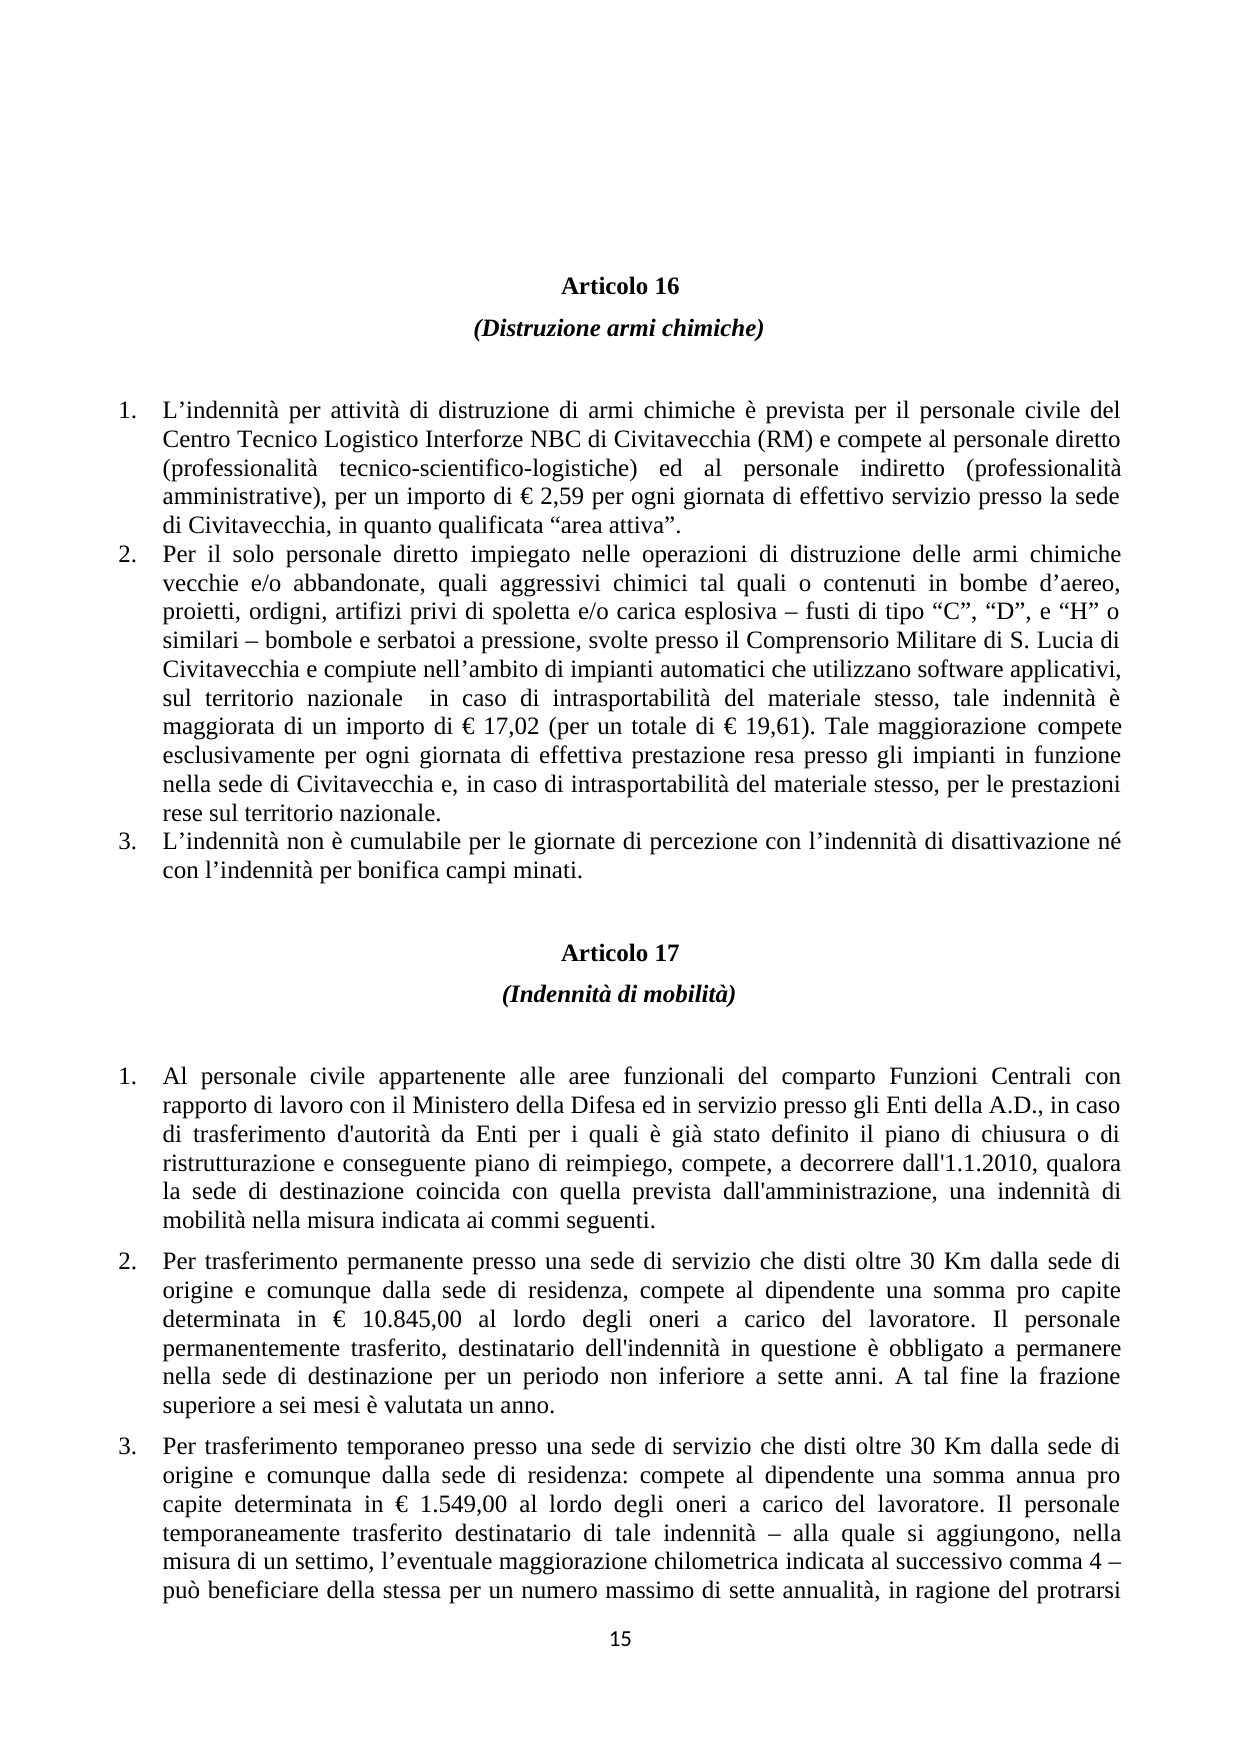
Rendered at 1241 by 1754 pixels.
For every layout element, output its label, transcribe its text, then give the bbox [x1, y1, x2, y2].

list L’indennità per attività di distruzione di armi chimiche è prevista per il personale civile del Centro Tecnico Logistico Interforze NBC di Civitavecchia (RM) e compete al personale diretto (professionalità tecnico-scientifico-logistiche) ed al personale indiretto (professionalità amministrative), per un importo di € 2,59 per ogni giornata di effettivo servizio presso la sede di Civitavecchia, in quanto qualificata “area attiva”. [118, 395, 1122, 539]
text (Indennità di mobilità) [118, 979, 1122, 1008]
list Al personale civile appartenente alle aree funzionali del comparto Funzioni Centrali con rapporto di lavoro con il Ministero della Difesa ed in servizio presso gli Enti della A.D., in caso di trasferimento d'autorità da Enti per i quali è già stato definito il piano di chiusura o di ristrutturazione e conseguente piano di reimpiego, compete, a decorrere dall'1.1.2010, qualora la sede di destinazione coincida con quella prevista dall'amministrazione, una indennità di mobilità nella misura indicata ai commi seguenti. [118, 1061, 1122, 1234]
text Articolo 17 [118, 938, 1122, 966]
list Per il solo personale diretto impiegato nelle operazioni di distruzione delle armi chimiche vecchie e/o abbandonate, quali aggressivi chimici tal quali o contenuti in bombe d’aereo, proietti, ordigni, artifizi privi di spoletta e/o carica esplosiva – fusti di tipo “C”, “D”, e “H” o similari – bombole e serbatoi a pressione, svolte presso il Comprensorio Militare di S. Lucia di Civitavecchia e compiute nell’ambito di impianti automatici che utilizzano software applicativi, sul territorio nazionale in caso di intrasportabilità del materiale stesso, tale indennità è maggiorata di un importo di € 17,02 (per un totale di € 19,61). Tale maggiorazione compete esclusivamente per ogni giornata di effettiva prestazione resa presso gli impianti in funzione nella sede di Civitavecchia e, in caso di intrasportabilità del materiale stesso, per le prestazioni rese sul territorio nazionale. [118, 539, 1122, 826]
list Per trasferimento permanente presso una sede di servizio che disti oltre 30 Km dalla sede di origine e comunque dalla sede di residenza, compete al dipendente una somma pro capite determinata in € 10.845,00 al lordo degli oneri a carico del lavoratore. Il personale permanentemente trasferito, destinatario dell'indennità in questione è obbligato a permanere nella sede di destinazione per un periodo non inferiore a sette anni. A tal fine la frazione superiore a sei mesi è valutata un anno. [118, 1246, 1122, 1419]
text (Distruzione armi chimiche) [118, 313, 1122, 341]
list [118, 1431, 1122, 1604]
text Articolo 16 [118, 271, 1122, 300]
list L’indennità non è cumulabile per le giornate di percezione con l’indennità di disattivazione né con l’indennità per bonifica campi minati. [118, 826, 1122, 884]
